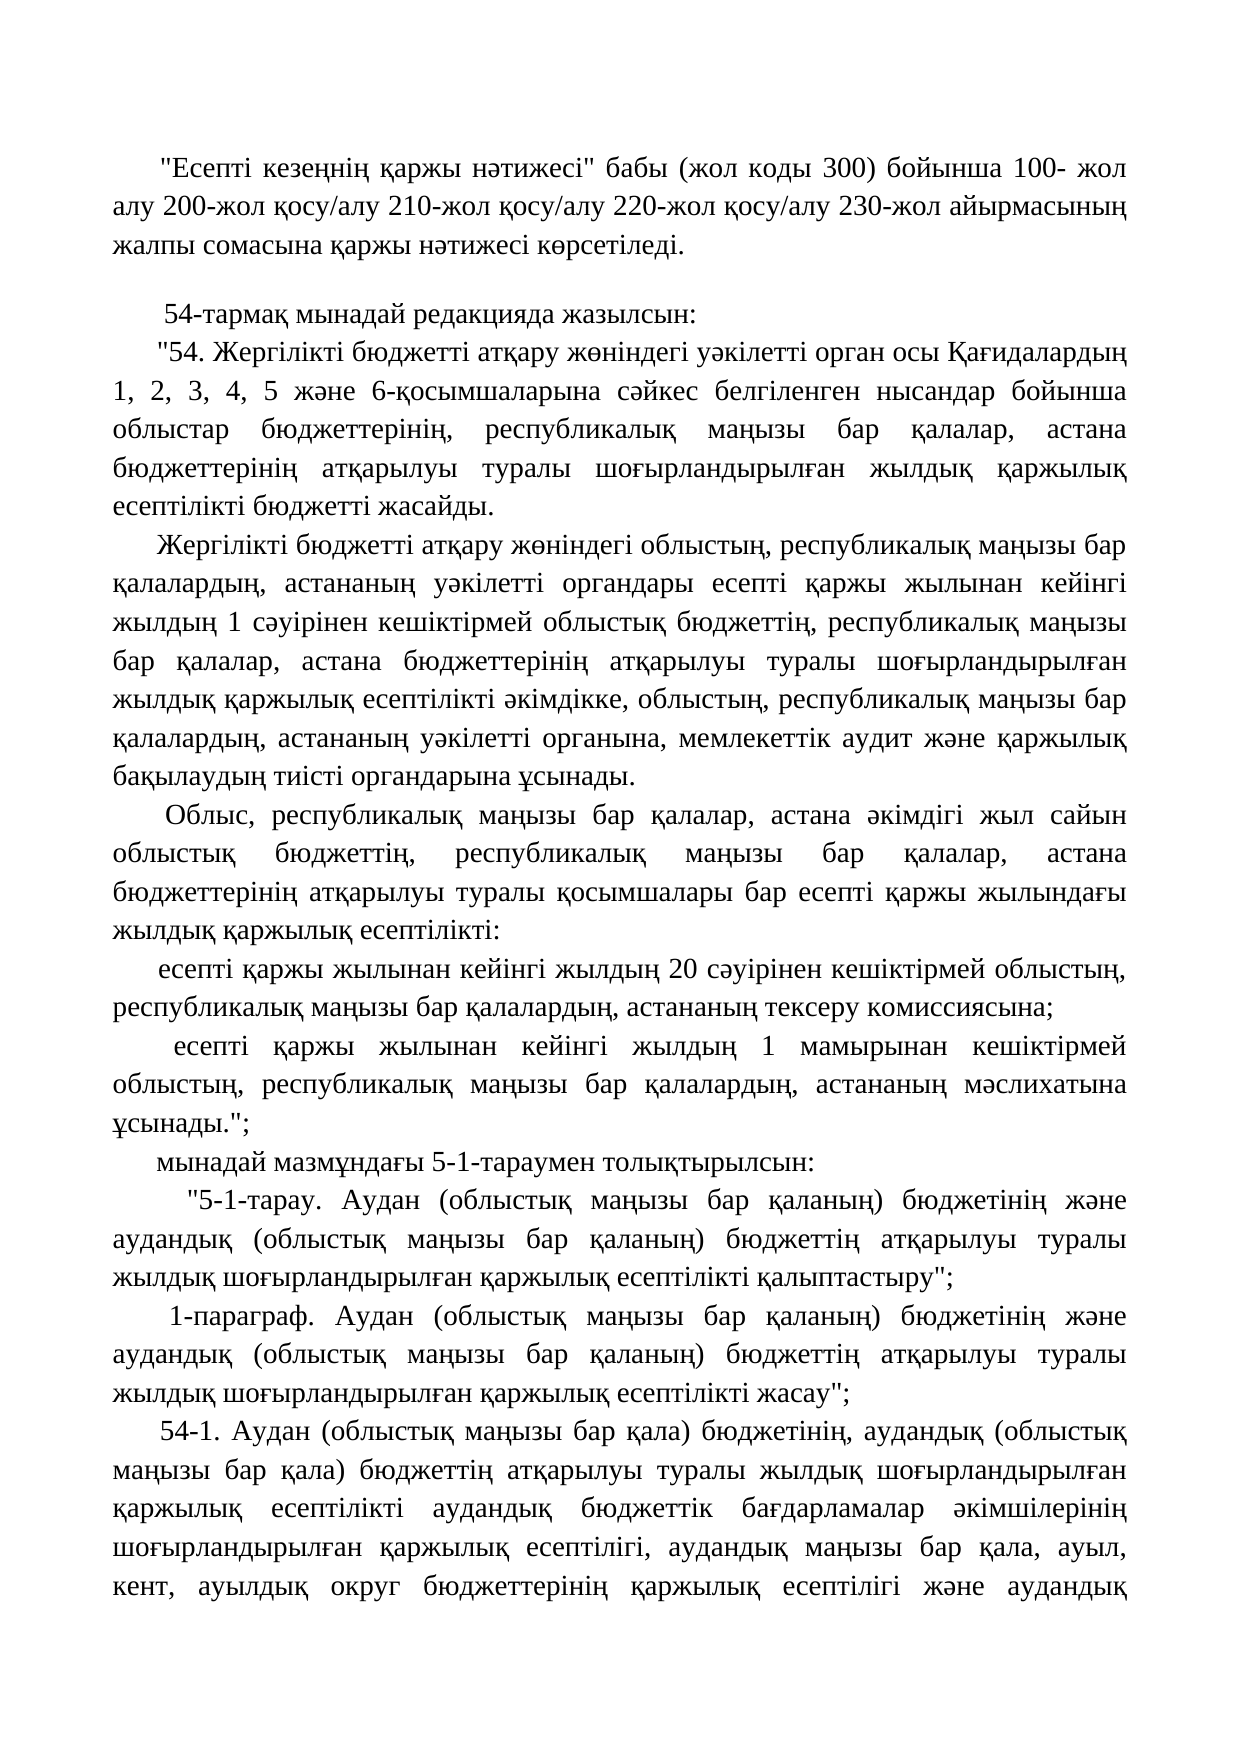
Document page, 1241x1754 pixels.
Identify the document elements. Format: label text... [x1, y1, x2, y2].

text Жергілікті бюджетті атқару жөніндегі облыстың, республикалық маңызы бар қалалардың, астананың уәкілетті органдары есепті қаржы жылынан кейінгі жылдың 1 сәуірінен кешіктірмей облыстық бюджеттің, республикалық маңызы бар қалалар, астана бюджеттерінің атқарылуы туралы шоғырландырылған жылдық қаржылық есептілікті әкімдікке, облыстың, республикалық маңызы бар қалалардың, астананың уәкілетті органына, мемлекеттік аудит және қаржылық бақылаудың тиісті органдарына ұсынады. [112, 527, 1128, 792]
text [112, 1413, 1128, 1601]
text "5-1-тарау. Аудан (облыстық маңызы бар қаланың) бюджетінің және аудандық (облыстық маңызы бар қаланың) бюджеттің атқарылуы туралы жылдық шоғырландырылған қаржылық есептілікті қалыптастыру"; [112, 1182, 1128, 1293]
text есепті қаржы жылынан кейінгі жылдың 1 мамырынан кешіктірмей облыстың, республикалық маңызы бар қалалардың, астананың мәслихатына ұсынады."; [112, 1028, 1128, 1139]
text Облыс, республикалық маңызы бар қалалар, астана әкімдігі жыл сайын облыстық бюджеттің, республикалық маңызы бар қалалар, астана бюджеттерінің атқарылуы туралы қосымшалары бар есепті қаржы жылындағы жылдық қаржылық есептілікті: [112, 797, 1128, 946]
text "54. Жергілікті бюджетті атқару жөніндегі уәкілетті орган осы Қағидалардың 1, 2, 3, 4, 5 және 6-қосымшаларына сәйкес белгіленген нысандар бойынша облыстар бюджеттерінің, республикалық маңызы бар қалалар, астана бюджеттерінің атқарылуы туралы шоғырландырылған жылдық қаржылық есептілікті бюджетті жасайды. [112, 334, 1128, 522]
text есепті қаржы жылынан кейінгі жылдың 20 сәуірінен кешіктірмей облыстың, республикалық маңызы бар қалалардың, астананың тексеру комиссиясына; [112, 951, 1128, 1023]
text "Есепті кезеңнің қаржы нәтижесі" бабы (жол коды 300) бойынша 100- жол алу 200-жол қосу/алу 210-жол қосу/алу 220-жол қосу/алу 230-жол айырмасының жалпы сомасына қаржы нәтижесі көрсетіледі. [112, 150, 1128, 261]
text мынадай мазмұндағы 5-1-тараумен толықтырылсын: [112, 1144, 1128, 1177]
text 1-параграф. Аудан (облыстық маңызы бар қаланың) бюджетінің және аудандық (облыстық маңызы бар қаланың) бюджеттің атқарылуы туралы жылдық шоғырландырылған қаржылық есептілікті жасау"; [112, 1298, 1128, 1408]
text 54-тармақ мынадай редакцияда жазылсын: [112, 296, 1128, 329]
